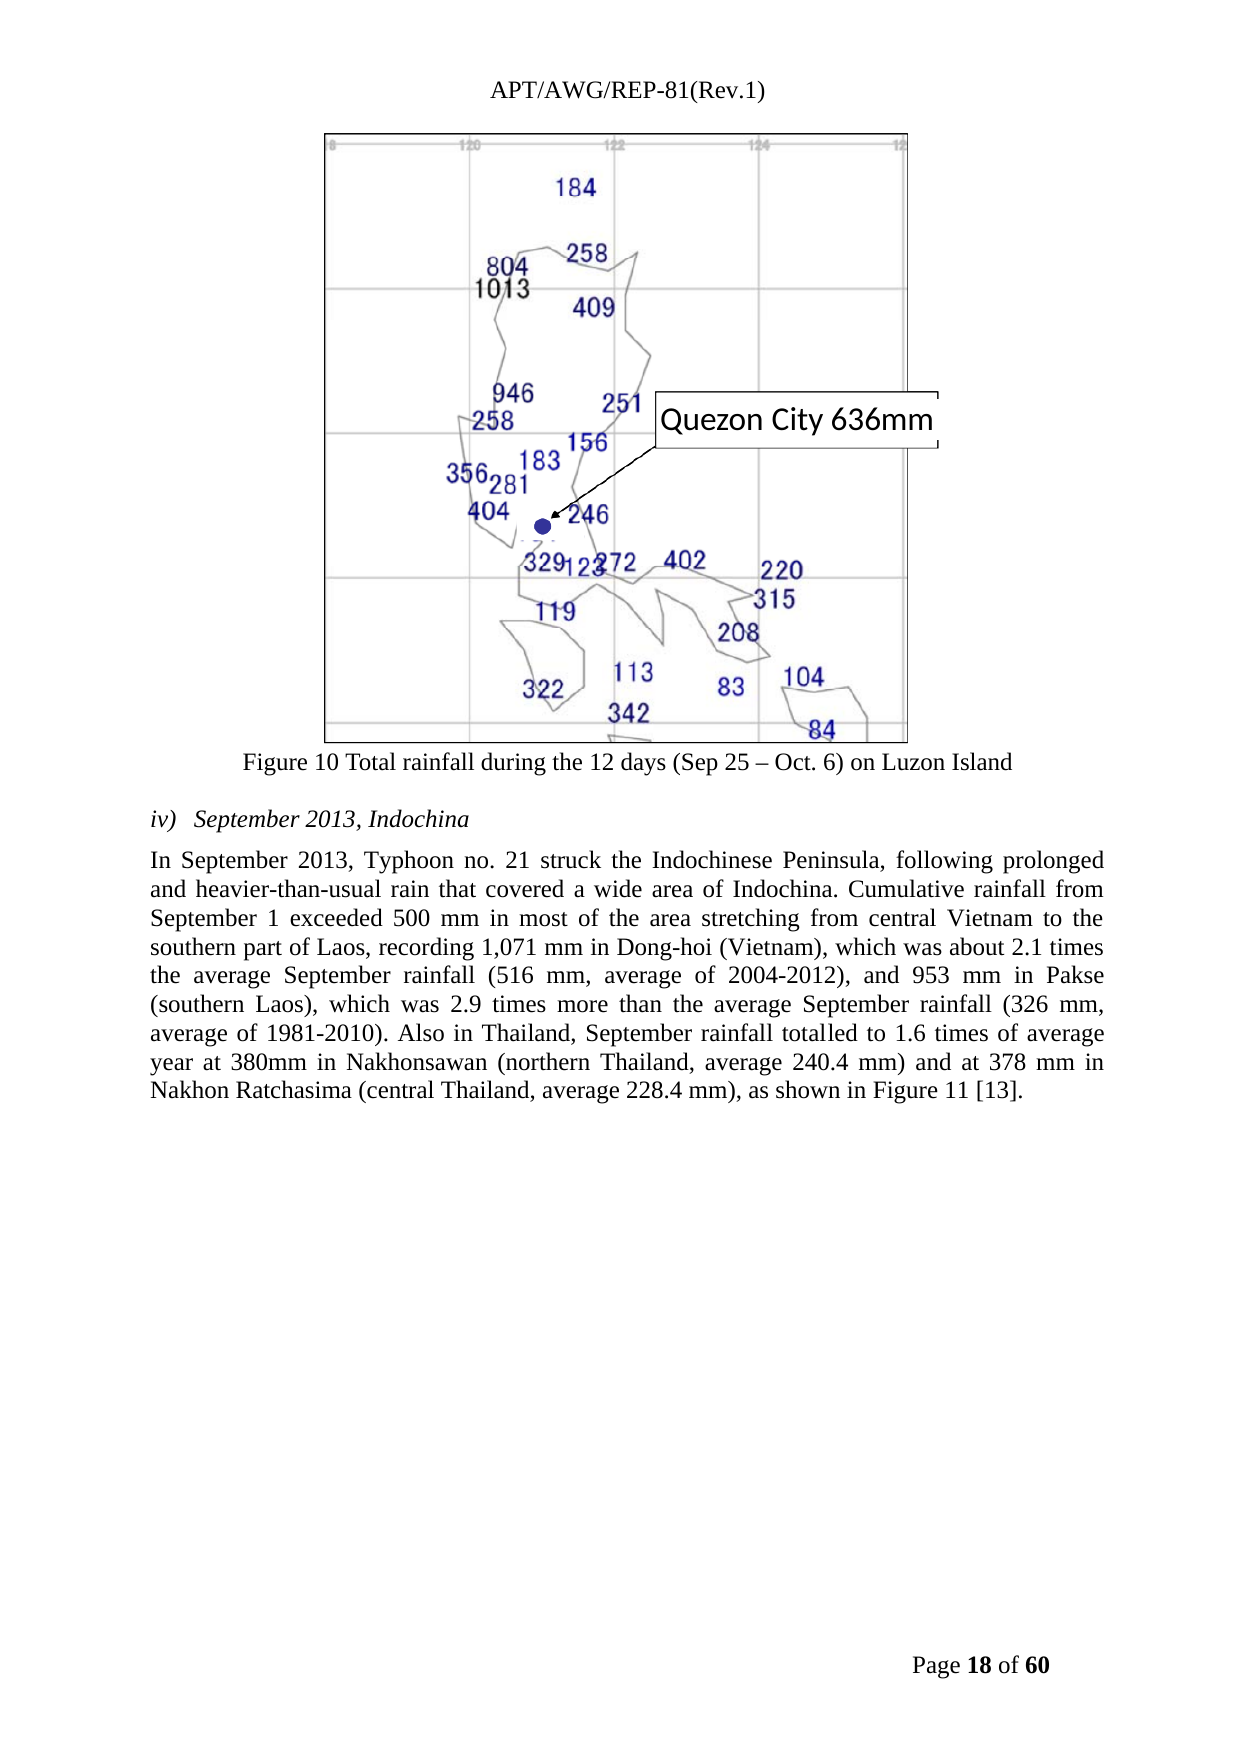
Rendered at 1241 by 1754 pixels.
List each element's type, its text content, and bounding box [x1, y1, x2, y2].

text September 2013, Indochina [150, 804, 1105, 833]
text Figure 10 Total rainfall during the 12 days (Sep 25 – Oct. 6) on Luzon Island [150, 747, 1105, 775]
text In September 2013, Typhoon no. 21 struck the Indochinese Peninsula, following prolonged and heavier-than-usual rain that covered a wide area of Indochina. Cumulative rainfall from September 1 exceeded 500 mm in most of the area stretching from central Vietnam to the southern part of Laos, recording 1,071 mm in Dong-hoi (Vietnam), which was about 2.1 times the average September rainfall (516 mm, average of 2004-2012), and 953 mm in Pakse (southern Laos), which was 2.9 times more than the average September rainfall (326 mm, average of 1981-2010). Also in Thailand, September rainfall totalled to 1.6 times of average year at 380mm in Nakhonsawan (northern Thailand, average 240.4 mm) and at 378 mm in Nakhon Ratchasima (central Thailand, average 228.4 mm), as shown in Figure 11 [13]. [150, 845, 1105, 1104]
